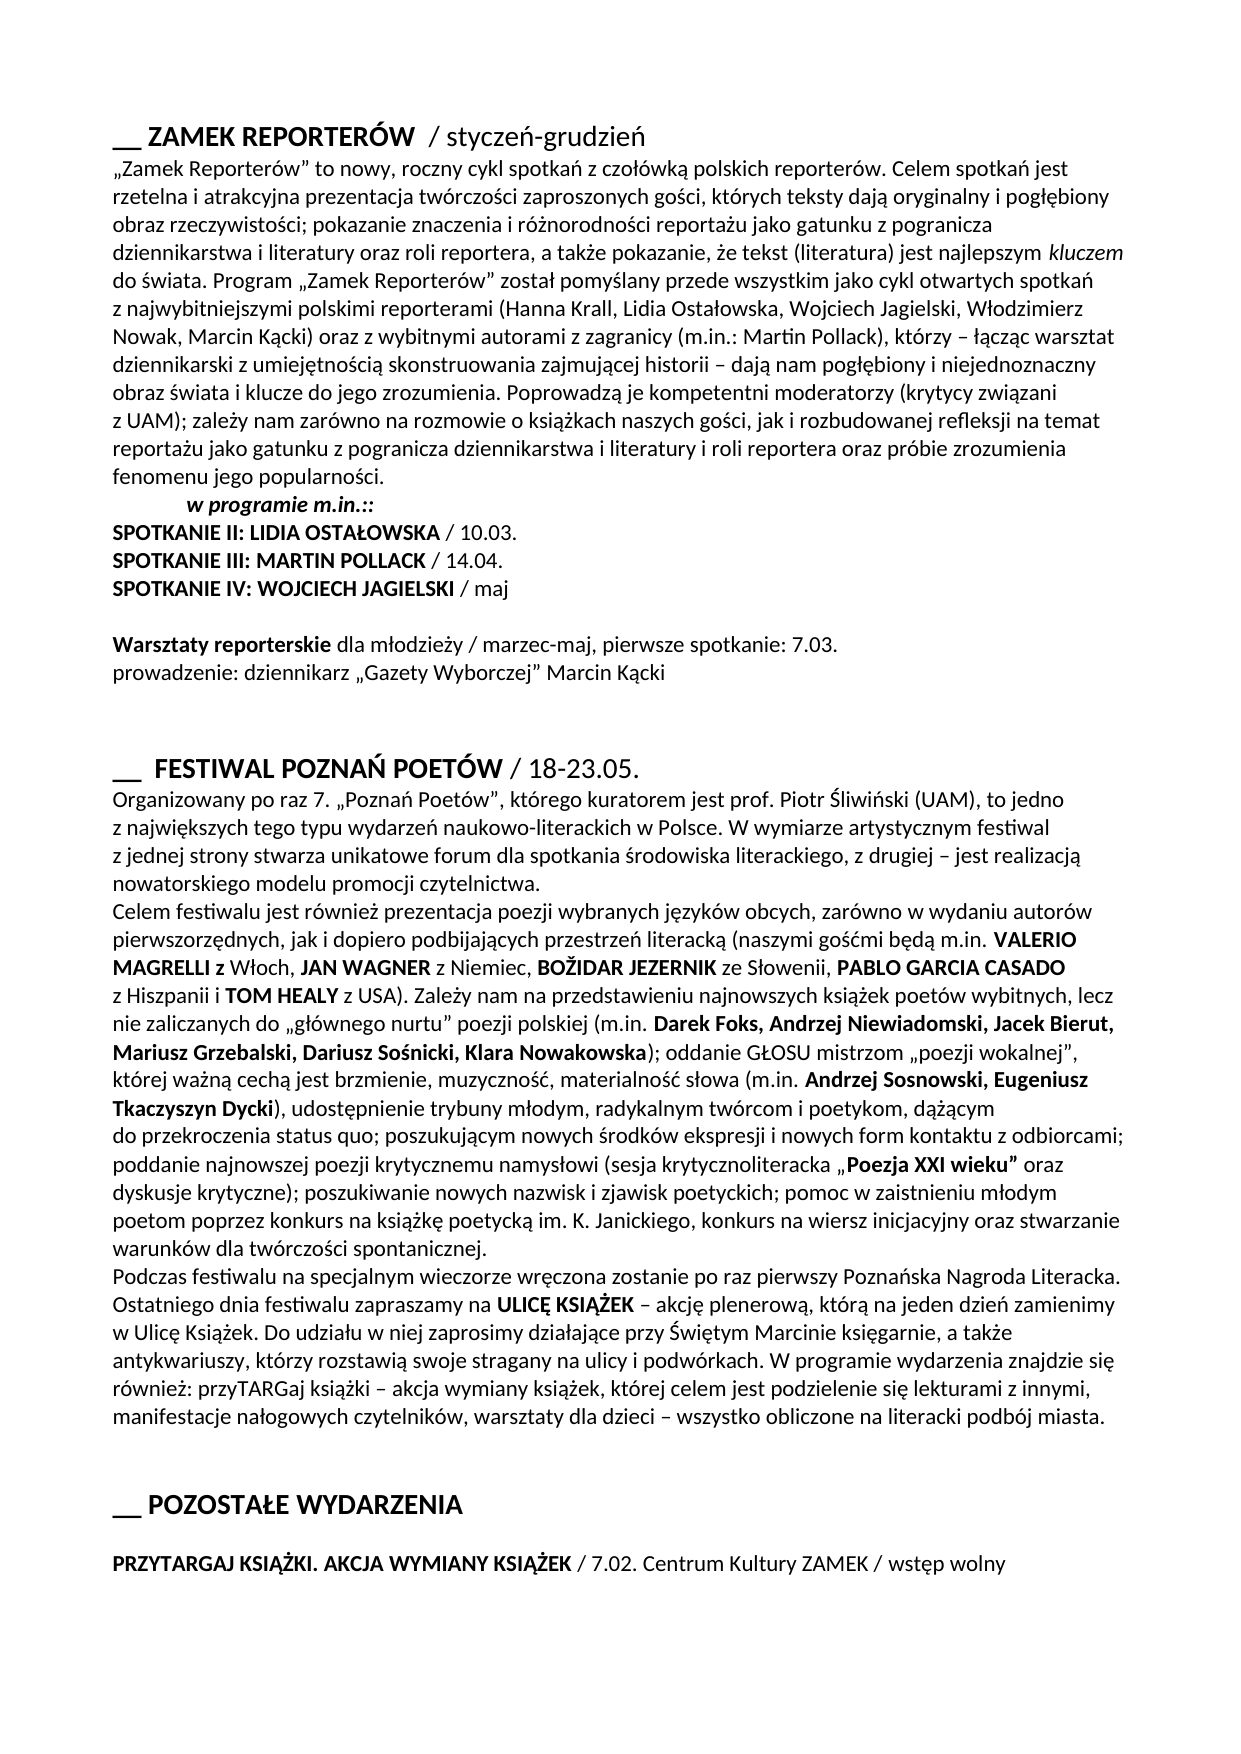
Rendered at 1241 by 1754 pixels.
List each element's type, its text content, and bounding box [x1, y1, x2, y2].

text SPOTKANIE II: LIDIA OSTAŁOWSKA / 10.03. SPOTKANIE III: MARTIN POLLACK / 14.04. SPOTKANIE IV: WOJCIECH JAGIELSKI / maj Warsztaty reporterskie dla młodzieży / marzec-maj, pierwsze spotkanie: 7.03. prowadzenie: dziennikarz „Gazety Wyborczej” Marcin Kącki [112, 518, 1128, 686]
text Podczas festiwalu na specjalnym wieczorze wręczona zostanie po raz pierwszy Poznańska Nagroda Literacka. [112, 1262, 1128, 1290]
text PRZYTARGAJ KSIĄŻKI. AKCJA WYMIANY KSIĄŻEK / 7.02. Centrum Kultury ZAMEK / wstęp wolny [112, 1549, 1128, 1578]
text Ostatniego dnia festiwalu zapraszamy na ULICĘ KSIĄŻEK – akcję plenerową, którą na jeden dzień zamienimy w Ulicę Książek. Do udziału w niej zaprosimy działające przy Świętym Marcinie księgarnie, a także antykwariuszy, którzy rozstawią swoje stragany na ulicy i podwórkach. W programie wydarzenia znajdzie się również: przyTARGaj książki – akcja wymiany książek, której celem jest podzielenie się lekturami z innymi, manifestacje nałogowych czytelników, warsztaty dla dzieci – wszystko obliczone na literacki podbój miasta. [112, 1290, 1128, 1430]
text „Zamek Reporterów” to nowy, roczny cykl spotkań z czołówką polskich reporterów. Celem spotkań jest rzetelna i atrakcyjna prezentacja twórczości zaproszonych gości, których teksty dają oryginalny i pogłębiony obraz rzeczywistości; pokazanie znaczenia i różnorodności reportażu jako gatunku z pogranicza dziennikarstwa i literatury oraz roli reportera, a także pokazanie, że tekst (literatura) jest najlepszym kluczem do świata. Program „Zamek Reporterów” został pomyślany przede wszystkim jako cykl otwartych spotkań z najwybitniejszymi polskimi reporterami (Hanna Krall, Lidia Ostałowska, Wojciech Jagielski, Włodzimierz Nowak, Marcin Kącki) oraz z wybitnymi autorami z zagranicy (m.in.: Martin Pollack), którzy – łącząc warsztat dziennikarski z umiejętnością skonstruowania zajmującej historii – dają nam pogłębiony i niejednoznaczny obraz świata i klucze do jego zrozumienia. Poprowadzą je kompetentni moderatorzy (krytycy związani z UAM); zależy nam zarówno na rozmowie o książkach naszych gości, jak i rozbudowanej refleksji na temat reportażu jako gatunku z pogranicza dziennikarstwa i literatury i roli reportera oraz próbie zrozumienia fenomenu jego popularności. [112, 154, 1128, 490]
text w programie m.in.:: [112, 490, 1128, 518]
text Celem festiwalu jest również prezentacja poezji wybranych języków obcych, zarówno w wydaniu autorów pierwszorzędnych, jak i dopiero podbijających przestrzeń literacką (naszymi gośćmi będą m.in. VALERIO MAGRELLI z Włoch, JAN WAGNER z Niemiec, BOŽIDAR JEZERNIK ze Słowenii, PABLO GARCIA CASADO z Hiszpanii i TOM HEALY z USA). Zależy nam na przedstawieniu najnowszych książek poetów wybitnych, lecz nie zaliczanych do „głównego nurtu” poezji polskiej (m.in. Darek Foks, Andrzej Niewiadomski, Jacek Bierut, Mariusz Grzebalski, Dariusz Sośnicki, Klara Nowakowska); oddanie GŁOSU mistrzom „poezji wokalnej”, której ważną cechą jest brzmienie, muzyczność, materialność słowa (m.in. Andrzej Sosnowski, Eugeniusz Tkaczyszyn Dycki), udostępnienie trybuny młodym, radykalnym twórcom i poetykom, dążącym do przekroczenia status quo; poszukującym nowych środków ekspresji i nowych form kontaktu z odbiorcami; poddanie najnowszej poezji krytycznemu namysłowi (sesja krytycznoliteracka „Poezja XXI wieku” oraz dyskusje krytyczne); poszukiwanie nowych nazwisk i zjawisk poetyckich; pomoc w zaistnieniu młodym poetom poprzez konkurs na książkę poetycką im. K. Janickiego, konkurs na wiersz inicjacyjny oraz stwarzanie warunków dla twórczości spontanicznej. [112, 897, 1128, 1262]
text __ POZOSTAŁE WYDARZENIA [112, 1486, 1128, 1522]
text __ FESTIWAL POZNAŃ POETÓW / 18-23.05. Organizowany po raz 7. „Poznań Poetów”, którego kuratorem jest prof. Piotr Śliwiński (UAM), to jedno z największych tego typu wydarzeń naukowo-literackich w Polsce. W wymiarze artystycznym festiwal z jednej strony stwarza unikatowe forum dla spotkania środowiska literackiego, z drugiej – jest realizacją nowatorskiego modelu promocji czytelnictwa. [112, 750, 1128, 897]
text __ ZAMEK REPORTERÓW / styczeń-grudzień [112, 118, 1128, 154]
